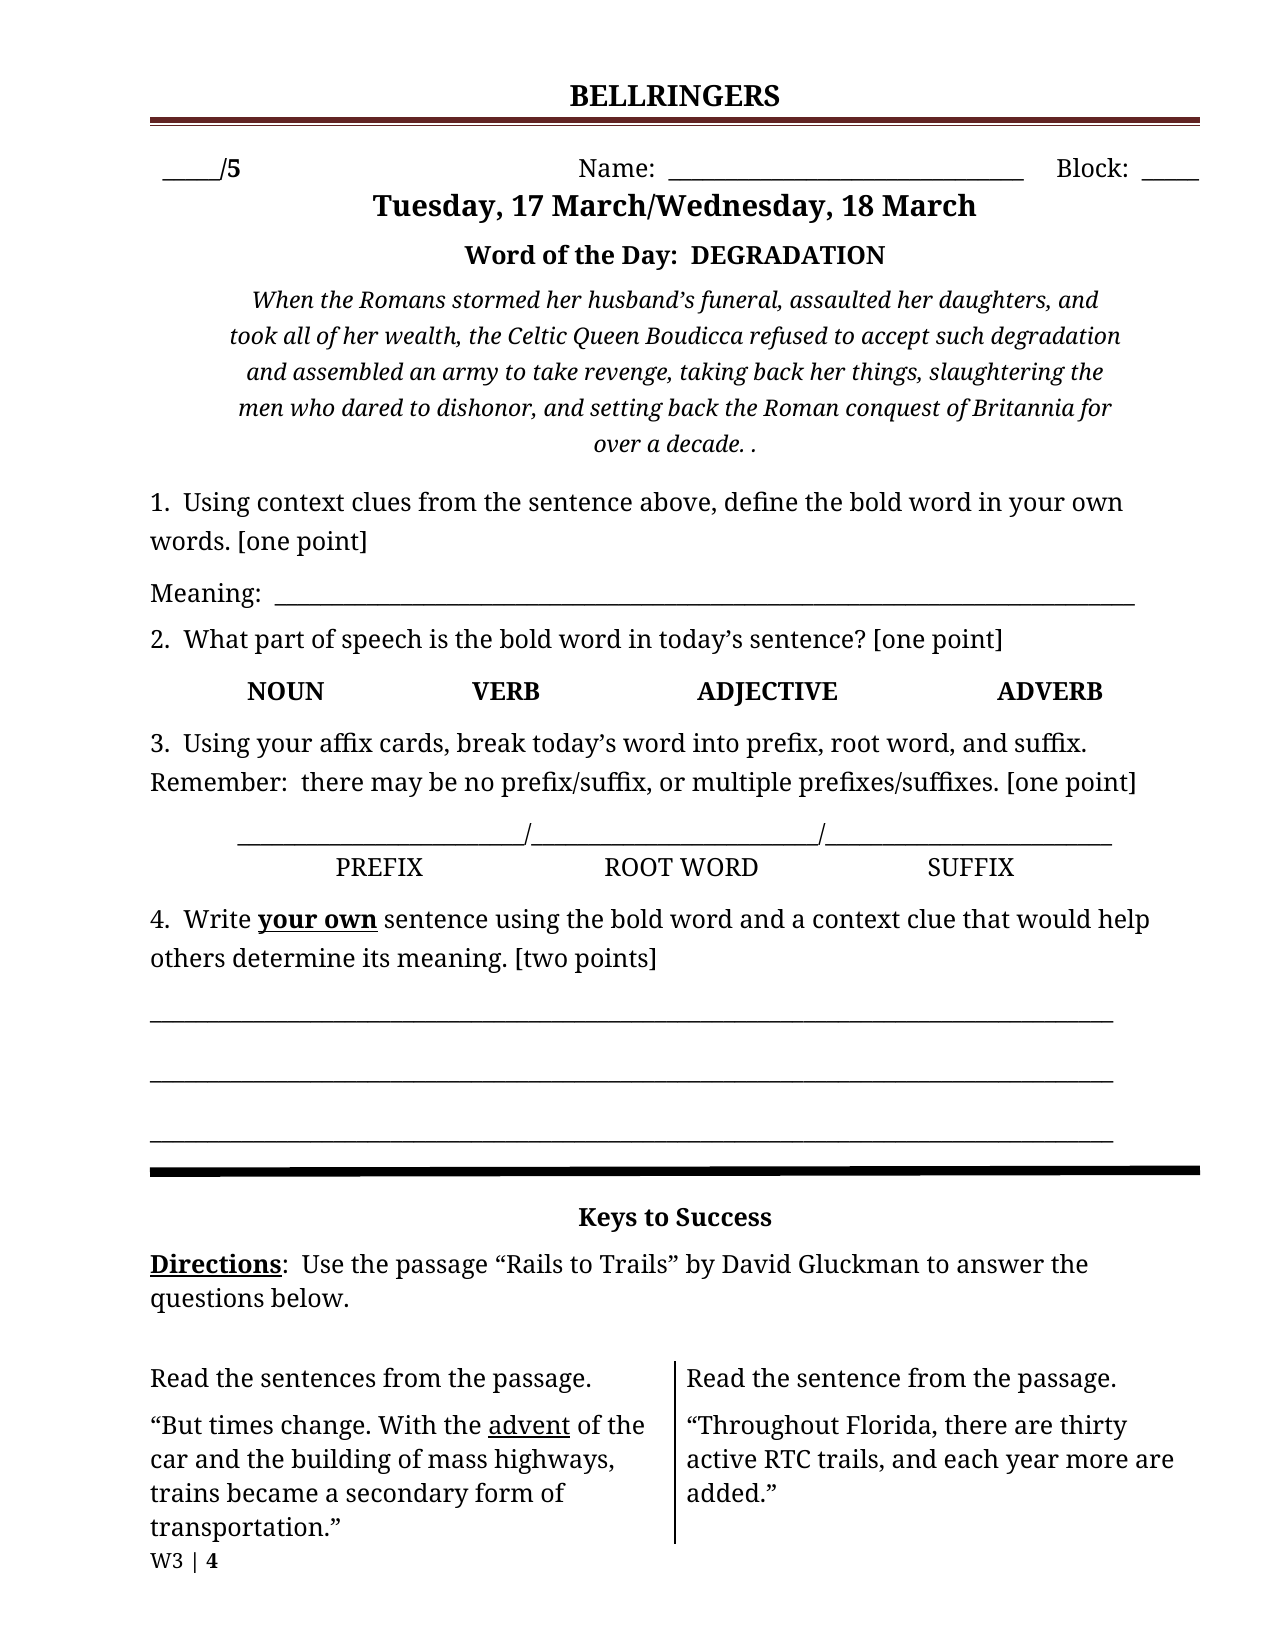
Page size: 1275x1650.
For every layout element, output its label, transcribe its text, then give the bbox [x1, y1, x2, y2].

text Meaning: ___________________________________________________________________________ [150, 575, 1200, 609]
text When the Romans stormed her husband’s funeral, assaulted her daughters, and took all of her wealth, the Celtic Queen Boudicca refused to accept such degradation and assembled an army to take revenge, taking back her things, slaughtering the men who dared to dishonor, and setting back the Roman conquest of Britannia for over a decade. . [225, 284, 1125, 459]
text Directions: Use the passage “Rails to Trails” by David Gluckman to answer the questions below. [150, 1246, 1200, 1314]
text 1. Using context clues from the sentence above, define the bold word in your own words. [one point] [150, 484, 1200, 558]
text 4. Write your own sentence using the bold word and a context clue that would help others determine its meaning. [two points] [150, 902, 1200, 975]
text ____________________________________________________________________________________ [150, 1053, 1200, 1087]
text ____________________________________________________________________________________ [150, 993, 1200, 1027]
text 3. Using your affix cards, break today’s word into prefix, root word, and suffix. Remember: there may be no prefix/suffix, or multiple prefixes/suffixes. [one point] [150, 725, 1200, 798]
text Keys to Success [150, 1200, 1200, 1234]
text ____________________________________________________________________________________ [150, 1113, 1200, 1147]
text NOUN VERB ADJECTIVE ADVERB [150, 673, 1200, 708]
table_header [139, 1361, 674, 1544]
text 2. What part of speech is the bold word in today’s sentence? [one point] [150, 622, 1200, 656]
text PREFIX ROOT WORD SUFFIX [150, 850, 1200, 884]
text Tuesday, 17 March/Wednesday, 18 March [150, 185, 1200, 225]
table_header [676, 1361, 1211, 1544]
text Word of the Day: DEGRADATION [150, 237, 1200, 271]
text _________________________/_________________________/_________________________ [150, 816, 1200, 850]
